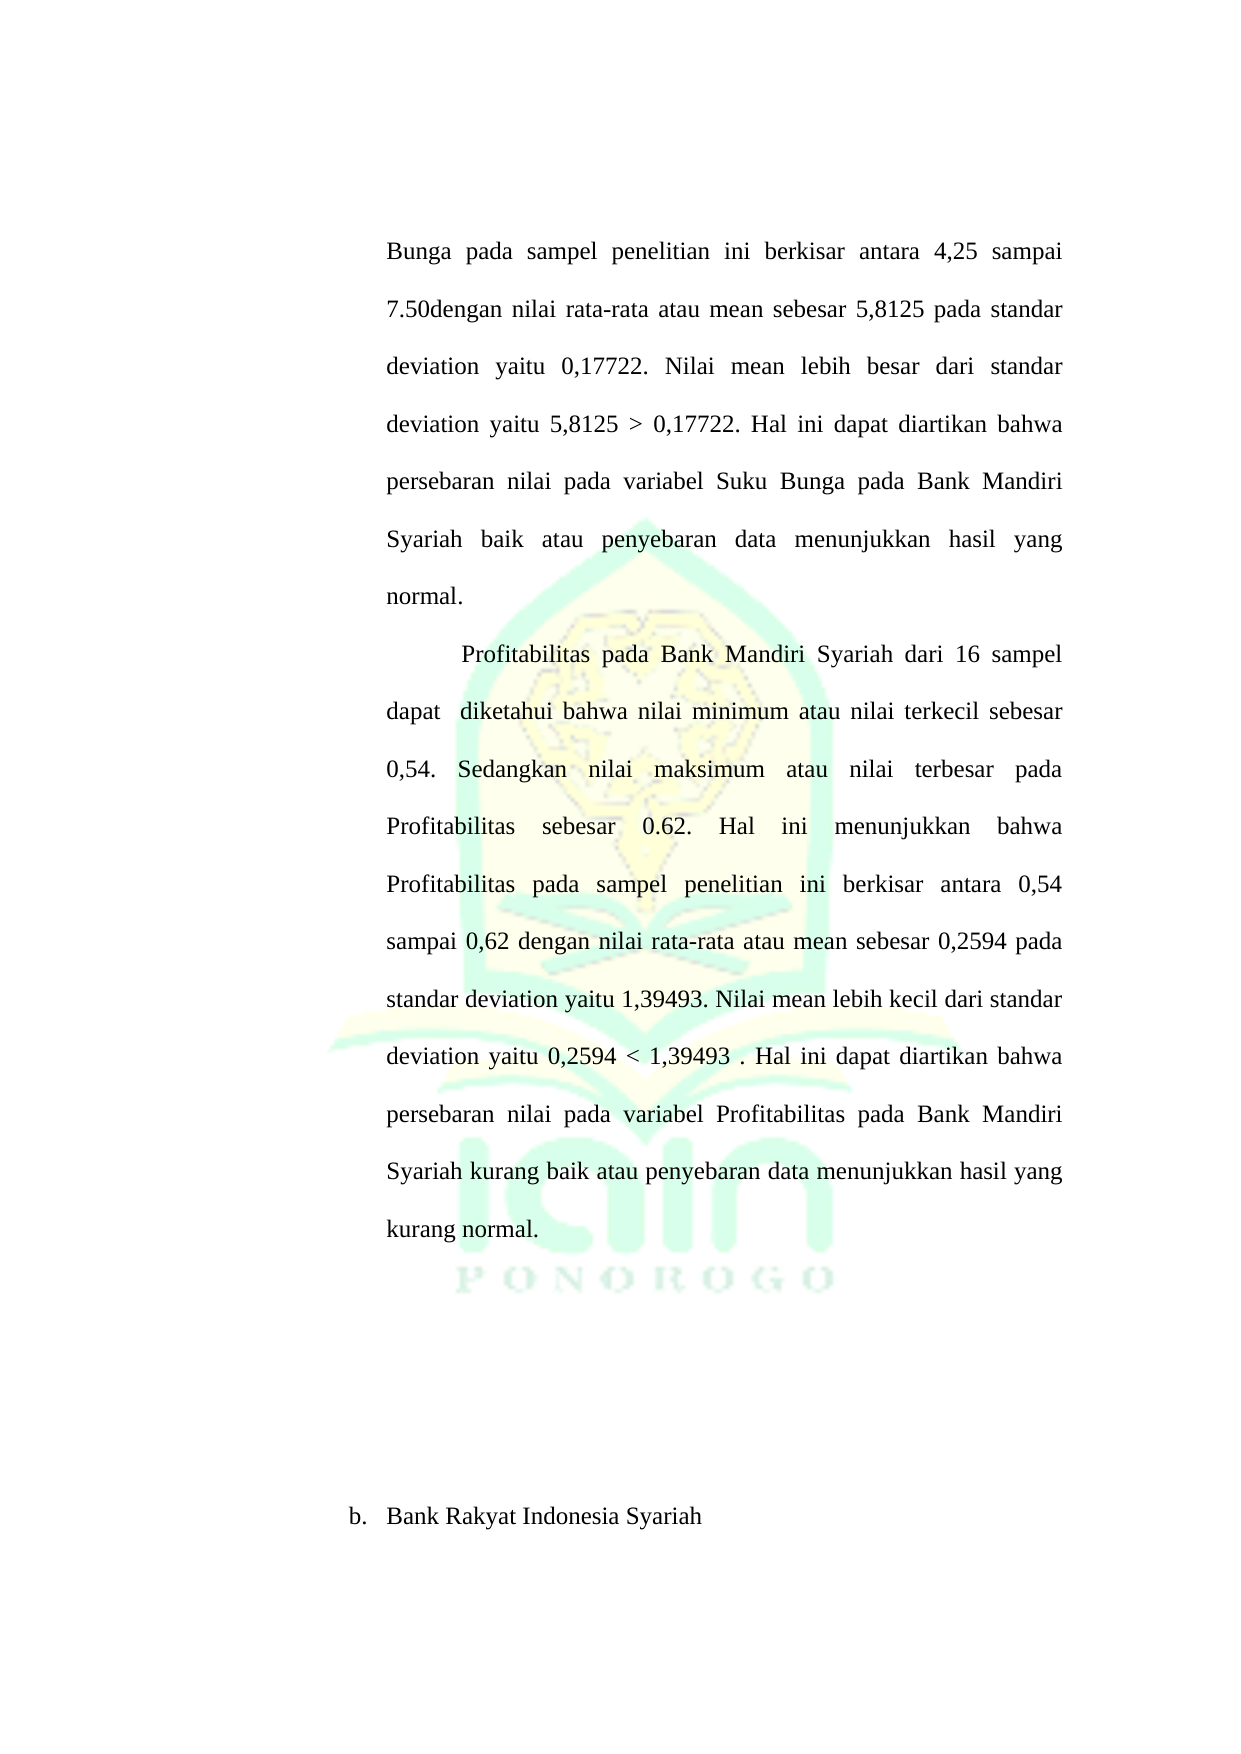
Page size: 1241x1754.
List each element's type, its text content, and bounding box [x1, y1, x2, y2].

text Profitabilitas pada Bank Mandiri Syariah dari 16 sampel dapat diketahui bahwa nilai minimum atau nilai terkecil sebesar 0,54. Sedangkan nilai maksimum atau nilai terbesar pada Profitabilitas sebesar 0.62. Hal ini menunjukkan bahwa Profitabilitas pada sampel penelitian ini berkisar antara 0,54 sampai 0,62 dengan nilai rata-rata atau mean sebesar 0,2594 pada standar deviation yaitu 1,39493. Nilai mean lebih kecil dari standar deviation yaitu 0,2594 < 1,39493 . Hal ini dapat diartikan bahwa persebaran nilai pada variabel Profitabilitas pada Bank Mandiri Syariah kurang baik atau penyebaran data menunjukkan hasil yang kurang normal. [386, 639, 1063, 1242]
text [386, 236, 1063, 610]
list Bank Rakyat Indonesia Syariah [349, 1501, 1063, 1530]
